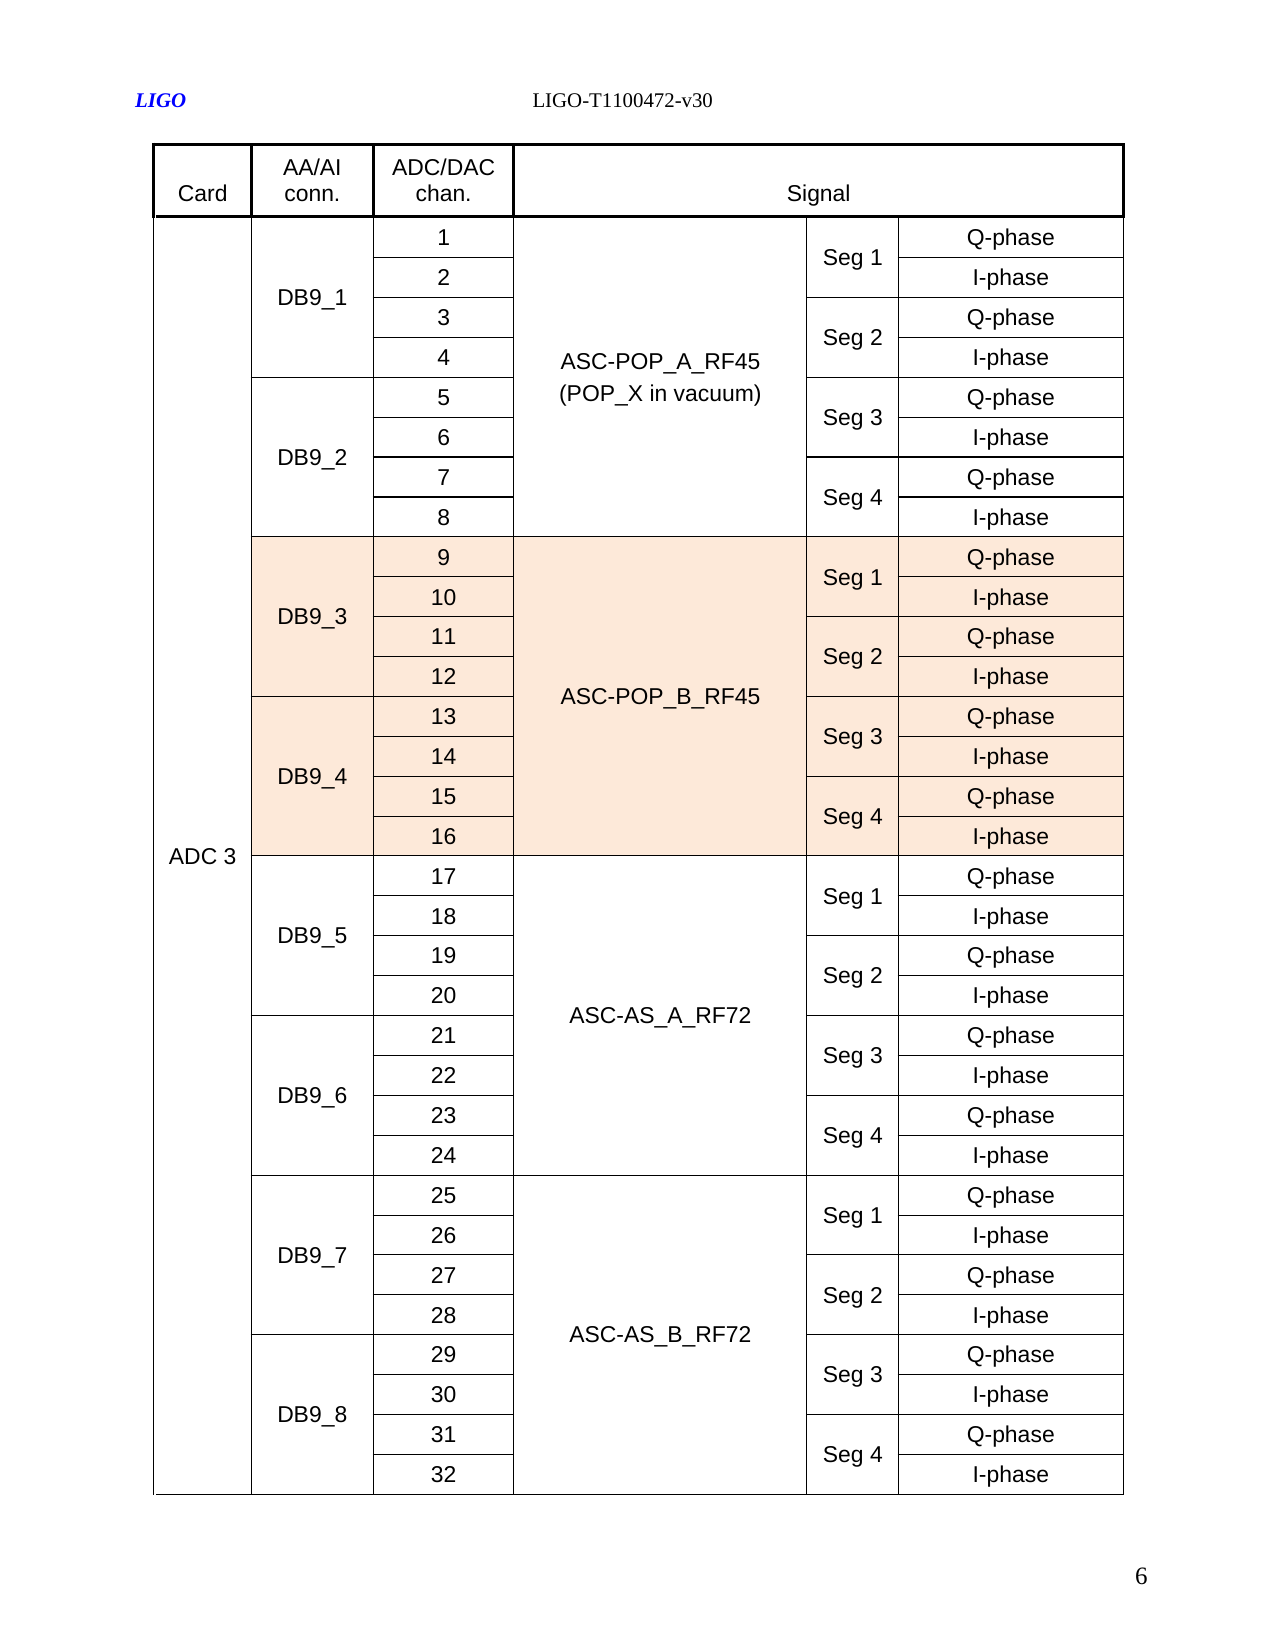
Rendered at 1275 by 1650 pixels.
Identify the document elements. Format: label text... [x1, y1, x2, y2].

table_cell 16 [374, 817, 513, 855]
table_cell DB9_3 [252, 537, 373, 696]
table_cell AA/AI conn. [253, 146, 372, 215]
table_cell Q-phase [899, 1255, 1123, 1294]
table_cell DB9_6 [252, 1016, 373, 1174]
table_cell 13 [374, 697, 513, 736]
table_cell I-phase [899, 896, 1123, 935]
table_cell 9 [374, 537, 513, 576]
table_cell Seg 2 [807, 617, 898, 696]
table_cell I-phase [899, 1056, 1123, 1095]
table_cell Seg 3 [807, 1016, 898, 1095]
table_cell Seg 3 [807, 1335, 898, 1414]
table_cell 6 [374, 418, 513, 456]
table_cell Q-phase [899, 697, 1123, 736]
table_cell Seg 4 [807, 458, 898, 536]
table_cell 32 [374, 1455, 513, 1494]
table_cell 7 [374, 458, 513, 496]
table_cell Card [155, 146, 250, 215]
table_cell 12 [374, 657, 513, 696]
table_cell 26 [374, 1216, 513, 1254]
table_cell I-phase [899, 577, 1123, 616]
table_cell I-phase [899, 498, 1123, 536]
table_cell 31 [374, 1415, 513, 1454]
table_cell 30 [374, 1375, 513, 1414]
table_cell Seg 4 [807, 777, 898, 855]
table_cell Q-phase [899, 856, 1123, 895]
table_cell Seg 4 [807, 1096, 898, 1174]
table_cell Q-phase [899, 378, 1123, 417]
table_cell Seg 1 [807, 537, 898, 616]
table_cell 4 [374, 338, 513, 377]
table_cell Q-phase [899, 218, 1123, 257]
table_cell 28 [374, 1295, 513, 1334]
table_cell Q-phase [899, 537, 1123, 576]
table_cell Q-phase [899, 298, 1123, 337]
table_cell Q-phase [899, 1335, 1123, 1374]
table_cell I-phase [899, 657, 1123, 696]
table_cell Q-phase [899, 1176, 1123, 1214]
table_cell 14 [374, 737, 513, 776]
table_cell I-phase [899, 1375, 1123, 1414]
table_cell ASC-AS_B_RF72 [514, 1176, 806, 1494]
table_cell 23 [374, 1096, 513, 1135]
table_cell Seg 2 [807, 936, 898, 1015]
table_cell 22 [374, 1056, 513, 1095]
table_cell 3 [374, 298, 513, 337]
table_cell ASC-POP_A_RF45 (POP_X in vacuum) [514, 218, 806, 536]
table_cell 5 [374, 378, 513, 417]
table_cell I-phase [899, 418, 1123, 456]
table_cell Q-phase [899, 1096, 1123, 1135]
table_cell ASC-AS_A_RF72 [514, 856, 806, 1174]
table_cell DB9_5 [252, 856, 373, 1015]
table_cell Q-phase [899, 777, 1123, 816]
table_cell 27 [374, 1255, 513, 1294]
table_cell I-phase [899, 817, 1123, 855]
table_cell 19 [374, 936, 513, 975]
table_cell Seg 1 [807, 856, 898, 935]
table_cell DB9_8 [252, 1335, 373, 1494]
table_cell 29 [374, 1335, 513, 1374]
table_cell 18 [374, 896, 513, 935]
table_cell Seg 3 [807, 697, 898, 776]
table_cell I-phase [899, 258, 1123, 297]
table_cell ADC 3 [154, 215, 251, 1494]
table_cell 2 [374, 258, 513, 297]
table_cell DB9_7 [252, 1176, 373, 1334]
table_cell Q-phase [899, 458, 1123, 496]
table_cell ASC-POP_B_RF45 [514, 537, 806, 855]
table_cell 10 [374, 577, 513, 616]
table_cell Seg 1 [807, 218, 898, 297]
table_cell Seg 2 [807, 298, 898, 377]
table_cell I-phase [899, 1295, 1123, 1334]
table_cell I-phase [899, 1216, 1123, 1254]
table_cell ADC/DAC chan. [375, 146, 512, 215]
table_cell 8 [374, 498, 513, 536]
table_cell Seg 4 [807, 1415, 898, 1494]
table_cell DB9_1 [252, 218, 373, 377]
table_cell 15 [374, 777, 513, 816]
table_cell 24 [374, 1136, 513, 1174]
table_cell Q-phase [899, 1016, 1123, 1055]
table_cell Q-phase [899, 1415, 1123, 1454]
table_cell DB9_2 [252, 378, 373, 536]
table_cell Seg 2 [807, 1255, 898, 1334]
table_cell Q-phase [899, 936, 1123, 975]
table_cell I-phase [899, 737, 1123, 776]
table_cell Seg 3 [807, 378, 898, 456]
table_cell I-phase [899, 1136, 1123, 1174]
table_cell 1 [374, 218, 513, 257]
table_cell 21 [374, 1016, 513, 1055]
table_cell 17 [374, 856, 513, 895]
table_cell Seg 1 [807, 1176, 898, 1254]
table_cell I-phase [899, 976, 1123, 1015]
table_cell DB9_4 [252, 697, 373, 855]
table_cell I-phase [899, 338, 1123, 377]
table_cell 20 [374, 976, 513, 1015]
table_cell Signal [515, 146, 1122, 215]
table_cell 25 [374, 1176, 513, 1214]
table_cell I-phase [899, 1455, 1123, 1494]
table_cell 11 [374, 617, 513, 656]
table_cell Q-phase [899, 617, 1123, 656]
